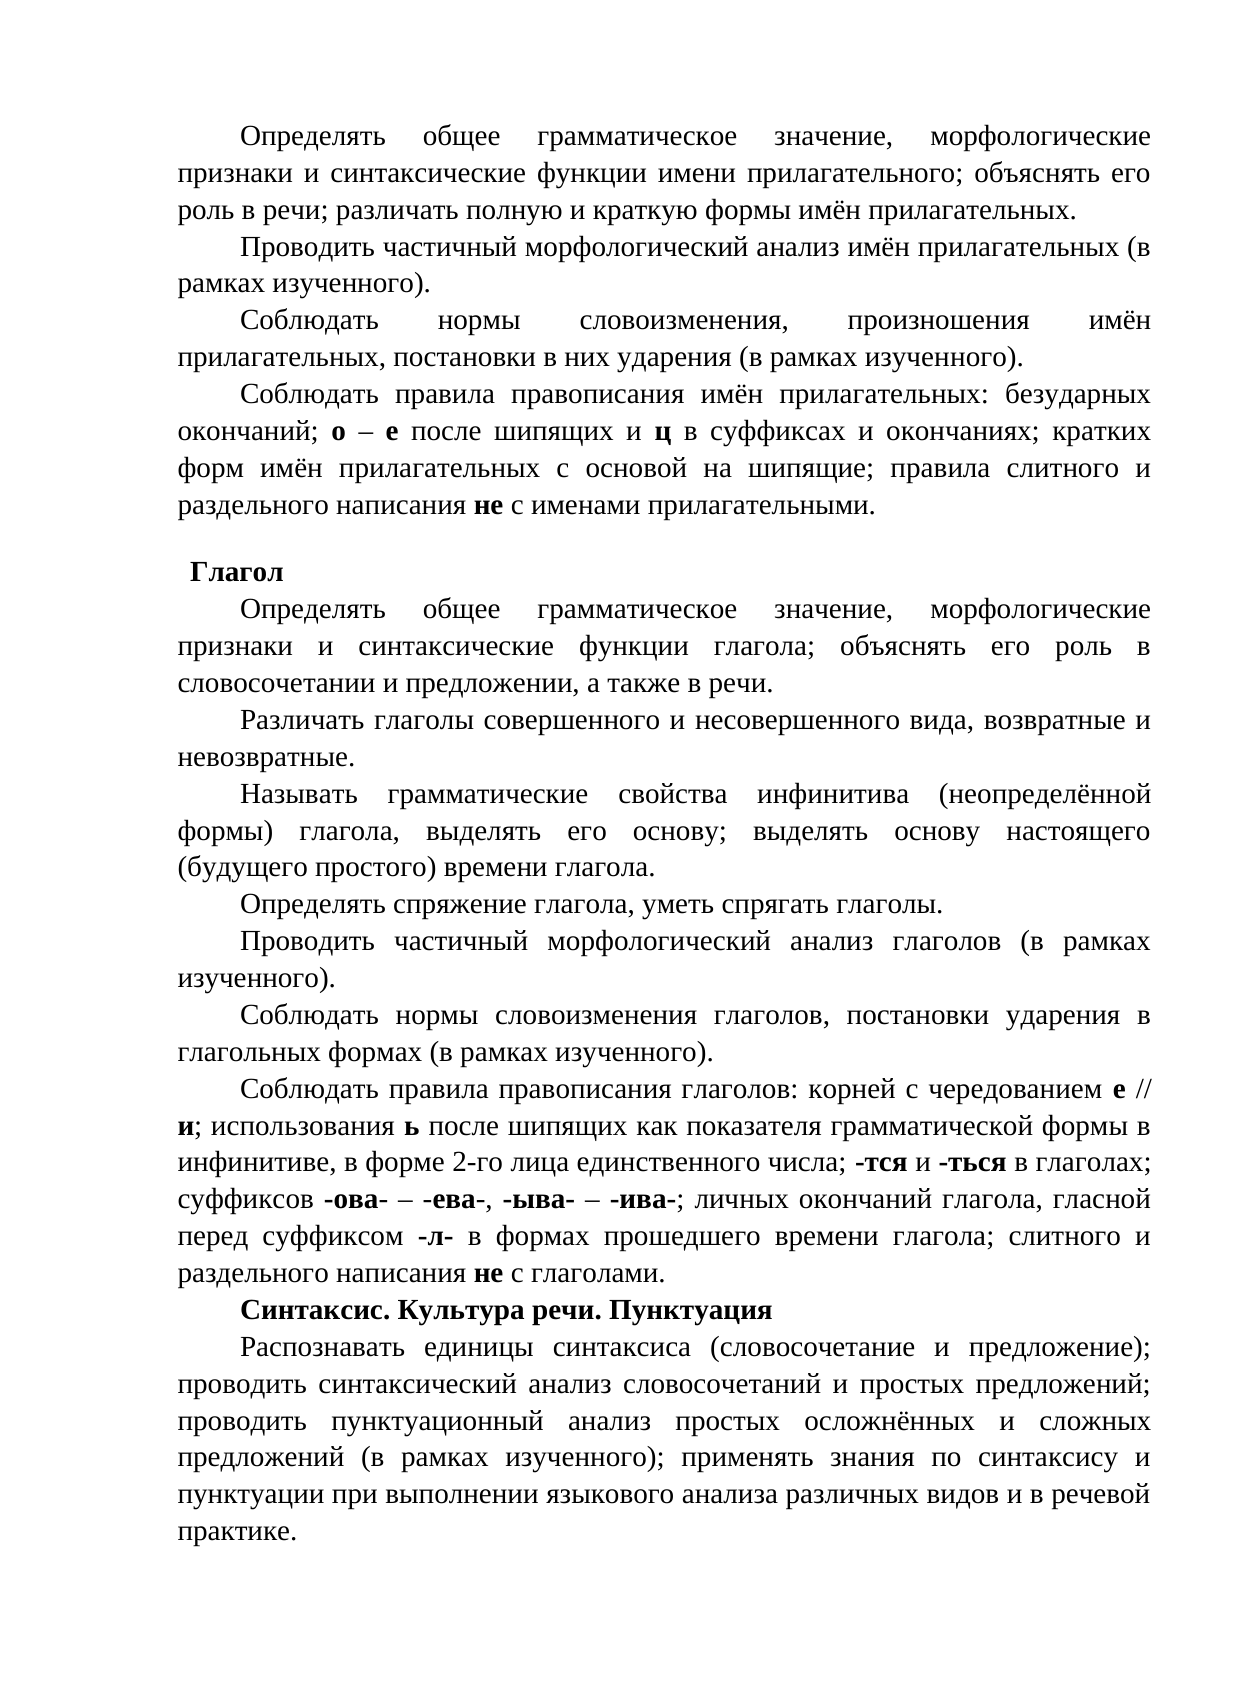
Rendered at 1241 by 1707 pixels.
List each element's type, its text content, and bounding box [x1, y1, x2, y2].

text Называть грамматические свойства инфинитива (неопределённой формы) глагола, выделять его основу; выделять основу настоящего (будущего простого) времени глагола. [177, 776, 1152, 883]
text Определять спряжение глагола, уметь спрягать глаголы. [177, 886, 1152, 920]
text Определять общее грамматическое значение, морфологические признаки и синтаксические функции имени прилагательного; объяснять его роль в речи; различать полную и краткую формы имён прилагательных. [177, 118, 1152, 225]
text Соблюдать правила правописания глаголов: корней с чередованием е // и; использования ь после шипящих как показателя грамматической формы в инфинитиве, в форме 2-го лица единственного числа; -тся и -ться в глаголах; суффиксов -ова- – -ева-, -ыва- – -ива-; личных окончаний глагола, гласной перед суффиксом -л- в формах прошедшего времени глагола; слитного и раздельного написания не с глаголами. [177, 1071, 1152, 1289]
text Проводить частичный морфологический анализ глаголов (в рамках изученного). [177, 923, 1152, 994]
text Проводить частичный морфологический анализ имён прилагательных (в рамках изученного). [177, 229, 1152, 299]
text Распознавать единицы синтаксиса (словосочетание и предложение); проводить синтаксический анализ словосочетаний и простых предложений; проводить пунктуационный анализ простых осложнённых и сложных предложений (в рамках изученного); применять знания по синтаксису и пунктуации при выполнении языкового анализа различных видов и в речевой практике. [177, 1329, 1152, 1547]
text Соблюдать нормы словоизменения, произношения имён прилагательных, постановки в них ударения (в рамках изучен­ного). [177, 302, 1152, 373]
text Глагол [190, 554, 1152, 588]
text Различать глаголы совершенного и несовершенного вида, возвратные и невозвратные. [177, 702, 1152, 772]
text Соблюдать нормы словоизменения глаголов, постановки ударения в глагольных формах (в рамках изученного). [177, 997, 1152, 1067]
text Определять общее грамматическое значение, морфологические признаки и синтаксические функции глагола; объяснять его роль в словосочетании и предложении, а также в речи. [177, 591, 1152, 699]
text Соблюдать правила правописания имён прилагательных: безударных окончаний; о – е после шипящих и ц в суффиксах и окончаниях; кратких форм имён прилагательных с основой на шипящие; правила слитного и раздельного написания не с именами прилагательными. [177, 376, 1152, 520]
text Синтаксис. Культура речи. Пунктуация [177, 1292, 1152, 1326]
